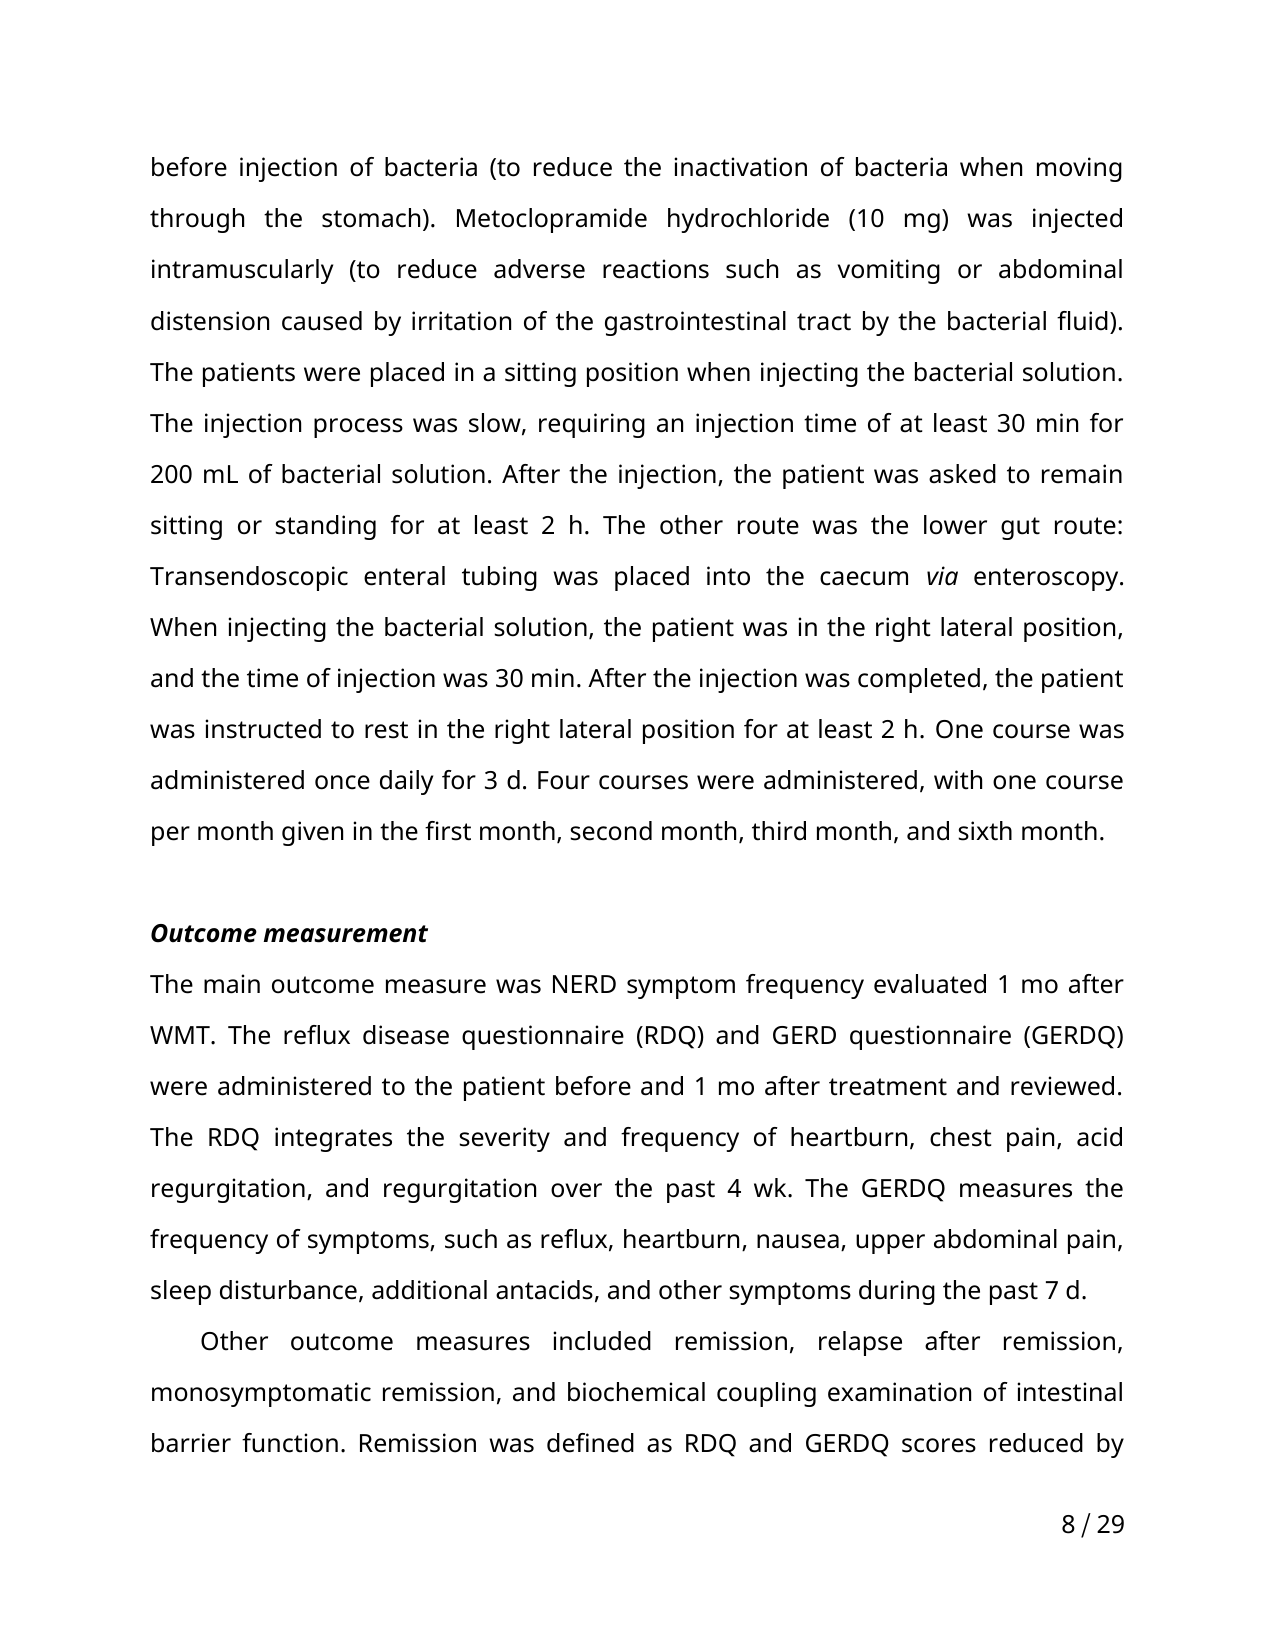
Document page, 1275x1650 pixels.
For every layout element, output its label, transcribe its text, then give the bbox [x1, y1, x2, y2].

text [150, 1324, 1125, 1460]
text The main outcome measure was NERD symptom frequency evaluated 1 mo after WMT. The reflux disease questionnaire (RDQ) and GERD questionnaire (GERDQ) were administered to the patient before and 1 mo after treatment and reviewed. The RDQ integrates the severity and frequency of heartburn, chest pain, acid regurgitation, and regurgitation over the past 4 wk. The GERDQ measures the frequency of symptoms, such as reflux, heartburn, nausea, upper abdominal pain, sleep disturbance, additional antacids, and other symptoms during the past 7 d. [150, 967, 1125, 1307]
text Outcome measurement [150, 916, 1125, 950]
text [150, 150, 1125, 848]
